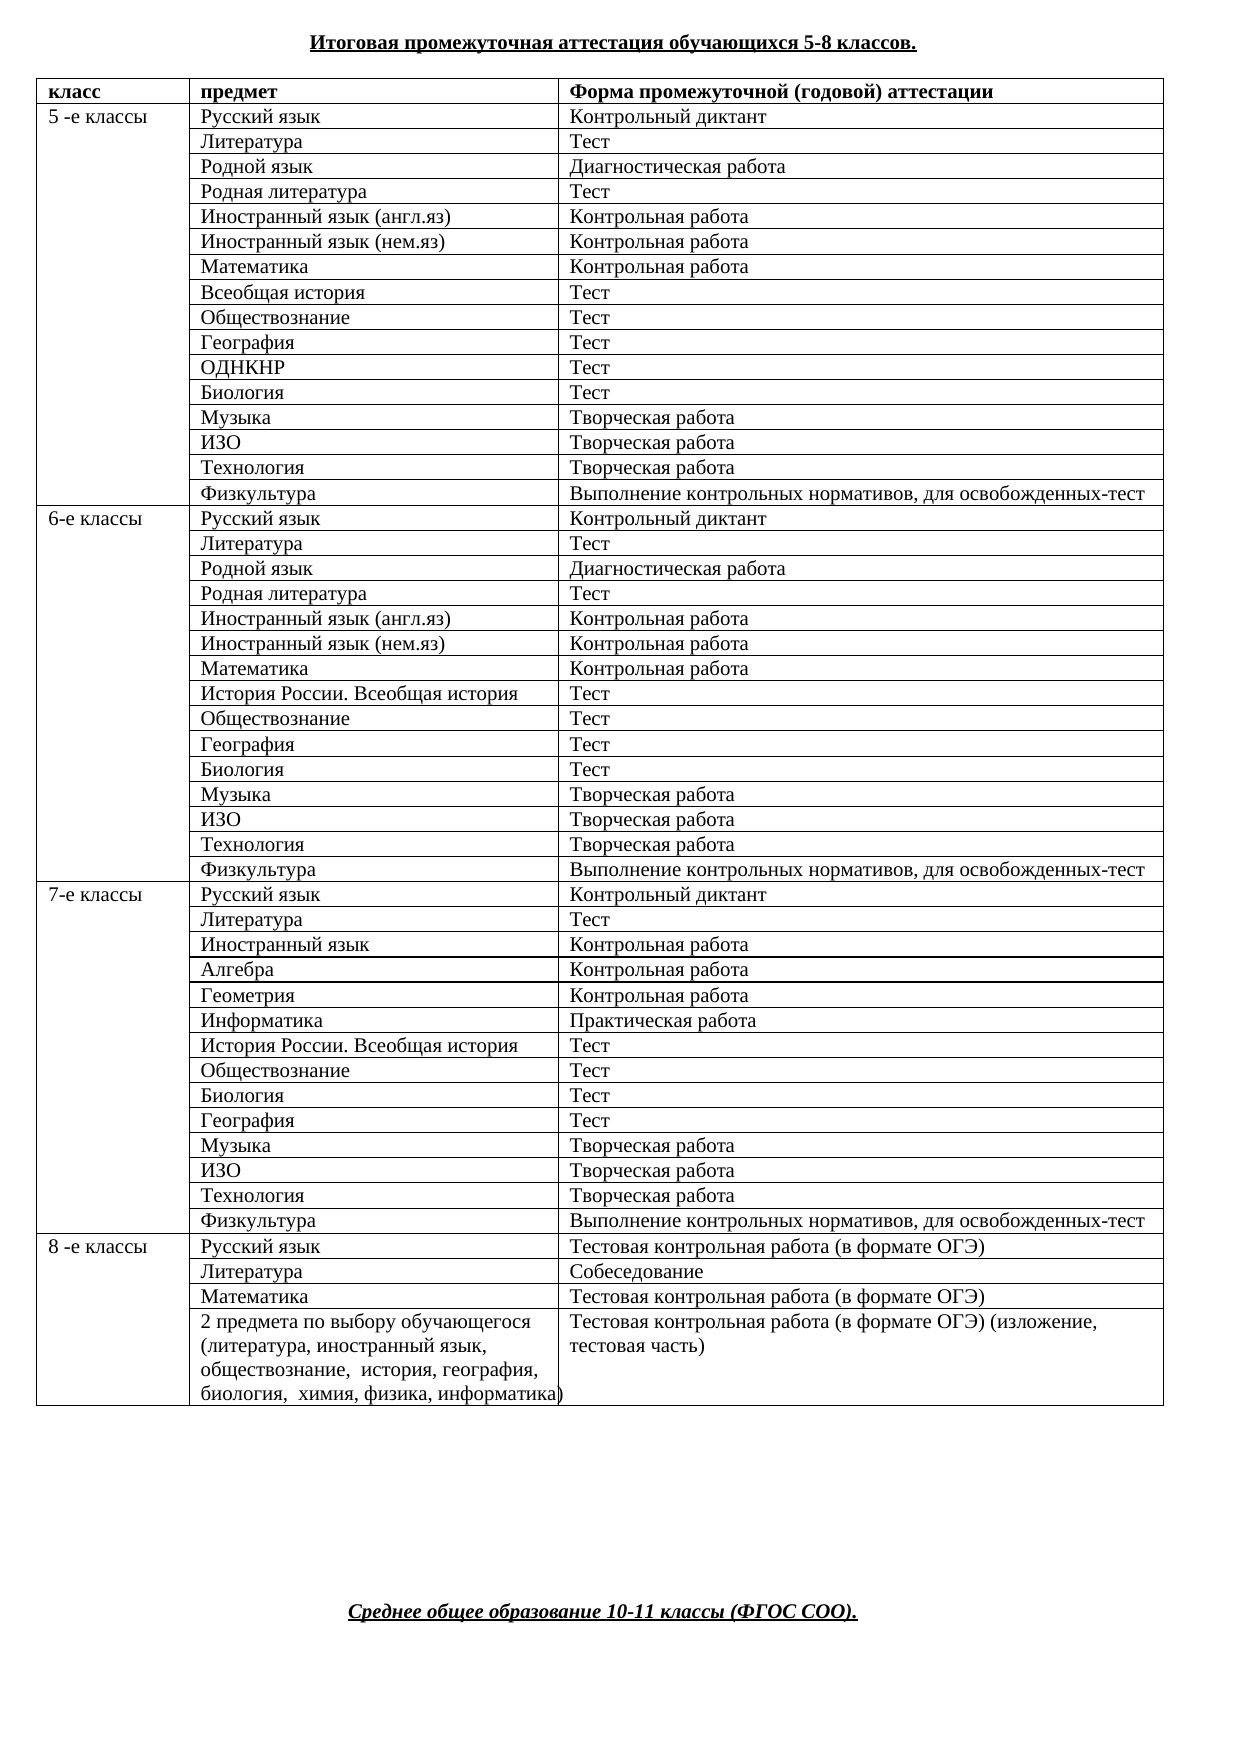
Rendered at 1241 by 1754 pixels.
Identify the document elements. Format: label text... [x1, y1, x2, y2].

table_cell Иностранный язык (нем.яз) [190, 229, 558, 253]
table_cell Тестовая контрольная работа (в формате ОГЭ) (изложение, тестовая часть) [559, 1309, 1163, 1405]
table_cell Выполнение контрольных нормативов, для освобожденных-тест [559, 857, 1163, 881]
table_cell Творческая работа [559, 1158, 1163, 1182]
table_cell Контрольная работа [559, 983, 1163, 1007]
table_cell Иностранный язык (англ.яз) [190, 204, 558, 228]
table_cell Контрольная работа [559, 204, 1163, 228]
table_cell Музыка [190, 405, 558, 429]
table_cell Информатика [190, 1008, 558, 1032]
table_cell Русский язык [190, 1234, 558, 1258]
table_cell Тест [559, 129, 1163, 153]
table_cell Тест [559, 757, 1163, 781]
table_cell Творческая работа [559, 1133, 1163, 1157]
table_cell Физкультура [190, 480, 558, 504]
table_cell 8 -е классы [37, 1234, 189, 1405]
table_cell Литература [190, 129, 558, 153]
table_cell Тест [559, 355, 1163, 379]
table_cell Контрольная работа [559, 229, 1163, 253]
table_cell Биология [190, 1083, 558, 1107]
table_cell География [190, 1108, 558, 1132]
table_cell Тестовая контрольная работа (в формате ОГЭ) [559, 1284, 1163, 1308]
table_cell Творческая работа [559, 1183, 1163, 1207]
table_cell Музыка [190, 1133, 558, 1157]
table_cell Геометрия [190, 983, 558, 1007]
table_cell Тестовая контрольная работа (в формате ОГЭ) [559, 1234, 1163, 1258]
table_header предмет [190, 79, 558, 103]
table_cell Технология [190, 832, 558, 856]
table_cell Контрольная работа [559, 255, 1163, 278]
text Итоговая промежуточная аттестация обучающихся 5-8 классов. [74, 29, 1152, 54]
table_cell Иностранный язык (нем.яз) [190, 631, 558, 655]
table_cell Выполнение контрольных нормативов, для освобожденных-тест [559, 1209, 1163, 1232]
table_cell Обществознание [190, 706, 558, 730]
table_cell Практическая работа [559, 1008, 1163, 1032]
table_cell Собеседование [559, 1259, 1163, 1283]
table_cell Иностранный язык [190, 932, 558, 956]
table_cell История России. Всеобщая история [190, 681, 558, 705]
table_cell Тест [559, 681, 1163, 705]
table_cell Тест [559, 179, 1163, 203]
table_cell Тест [559, 731, 1163, 756]
table_header Форма промежуточной (годовой) аттестации [559, 79, 1163, 103]
table_cell Творческая работа [559, 455, 1163, 479]
table_cell История России. Всеобщая история [190, 1033, 558, 1057]
table_cell Диагностическая работа [559, 154, 1163, 178]
table_cell Тест [559, 1083, 1163, 1107]
table_cell Контрольная работа [559, 631, 1163, 655]
table_cell Тест [559, 1033, 1163, 1057]
table_cell Родная литература [190, 581, 558, 605]
table_cell ИЗО [190, 807, 558, 831]
table_cell Творческая работа [559, 430, 1163, 454]
table_cell Выполнение контрольных нормативов, для освобожденных-тест [559, 480, 1163, 504]
table_cell Тест [559, 581, 1163, 605]
table_cell Творческая работа [559, 832, 1163, 856]
table_cell Контрольная работа [559, 958, 1163, 981]
table_cell Литература [190, 907, 558, 931]
table_cell Физкультура [190, 857, 558, 881]
table_cell Литература [190, 1259, 558, 1283]
table_cell Контрольный диктант [559, 882, 1163, 906]
table_cell География [190, 731, 558, 756]
table_header класс [37, 79, 189, 103]
table_cell Математика [190, 656, 558, 680]
table_cell Тест [559, 907, 1163, 931]
table_cell Контрольная работа [559, 656, 1163, 680]
table_cell Тест [559, 330, 1163, 354]
table_cell 2 предмета по выбору обучающегося (литература, иностранный язык, обществознание, история, география, биология, химия, физика, информатика) [190, 1309, 558, 1405]
table_cell Литература [190, 531, 558, 555]
table_cell Биология [190, 380, 558, 404]
table_cell Тест [559, 531, 1163, 555]
table_cell Контрольная работа [559, 932, 1163, 956]
table_cell Технология [190, 1183, 558, 1207]
table_cell Тест [559, 706, 1163, 730]
table_cell География [190, 330, 558, 354]
table_cell Родной язык [190, 556, 558, 580]
table_cell ИЗО [190, 1158, 558, 1182]
table_cell Русский язык [190, 882, 558, 906]
table_cell Контрольный диктант [559, 506, 1163, 529]
table_cell Биология [190, 757, 558, 781]
table_cell Музыка [190, 782, 558, 806]
text Среднее общее образование 10-11 классы (ФГОС СОО). [36, 1599, 1171, 1623]
table_cell Диагностическая работа [559, 556, 1163, 580]
table_cell Русский язык [190, 506, 558, 529]
table_cell Обществознание [190, 1058, 558, 1082]
table_cell Технология [190, 455, 558, 479]
table_cell Контрольный диктант [559, 104, 1163, 128]
table_cell 7-е классы [37, 882, 189, 1232]
table_cell ОДНКНР [190, 355, 558, 379]
table_cell 5 -е классы [37, 104, 189, 504]
table_cell 6-е классы [37, 506, 189, 881]
table_cell Математика [190, 1284, 558, 1308]
table_cell Всеобщая история [190, 280, 558, 304]
table_cell Контрольная работа [559, 606, 1163, 630]
table_cell ИЗО [190, 430, 558, 454]
table_cell Тест [559, 305, 1163, 329]
table_cell Физкультура [190, 1209, 558, 1232]
table_cell Тест [559, 380, 1163, 404]
table_cell Тест [559, 1108, 1163, 1132]
table_cell Иностранный язык (англ.яз) [190, 606, 558, 630]
table_cell Родной язык [190, 154, 558, 178]
table_cell Алгебра [190, 958, 558, 981]
table_cell Тест [559, 1058, 1163, 1082]
table_cell Творческая работа [559, 405, 1163, 429]
table_cell Тест [559, 280, 1163, 304]
table_cell Обществознание [190, 305, 558, 329]
table_cell Родная литература [190, 179, 558, 203]
table_cell Творческая работа [559, 807, 1163, 831]
table_cell Творческая работа [559, 782, 1163, 806]
table_cell Русский язык [190, 104, 558, 128]
table_cell Математика [190, 255, 558, 278]
